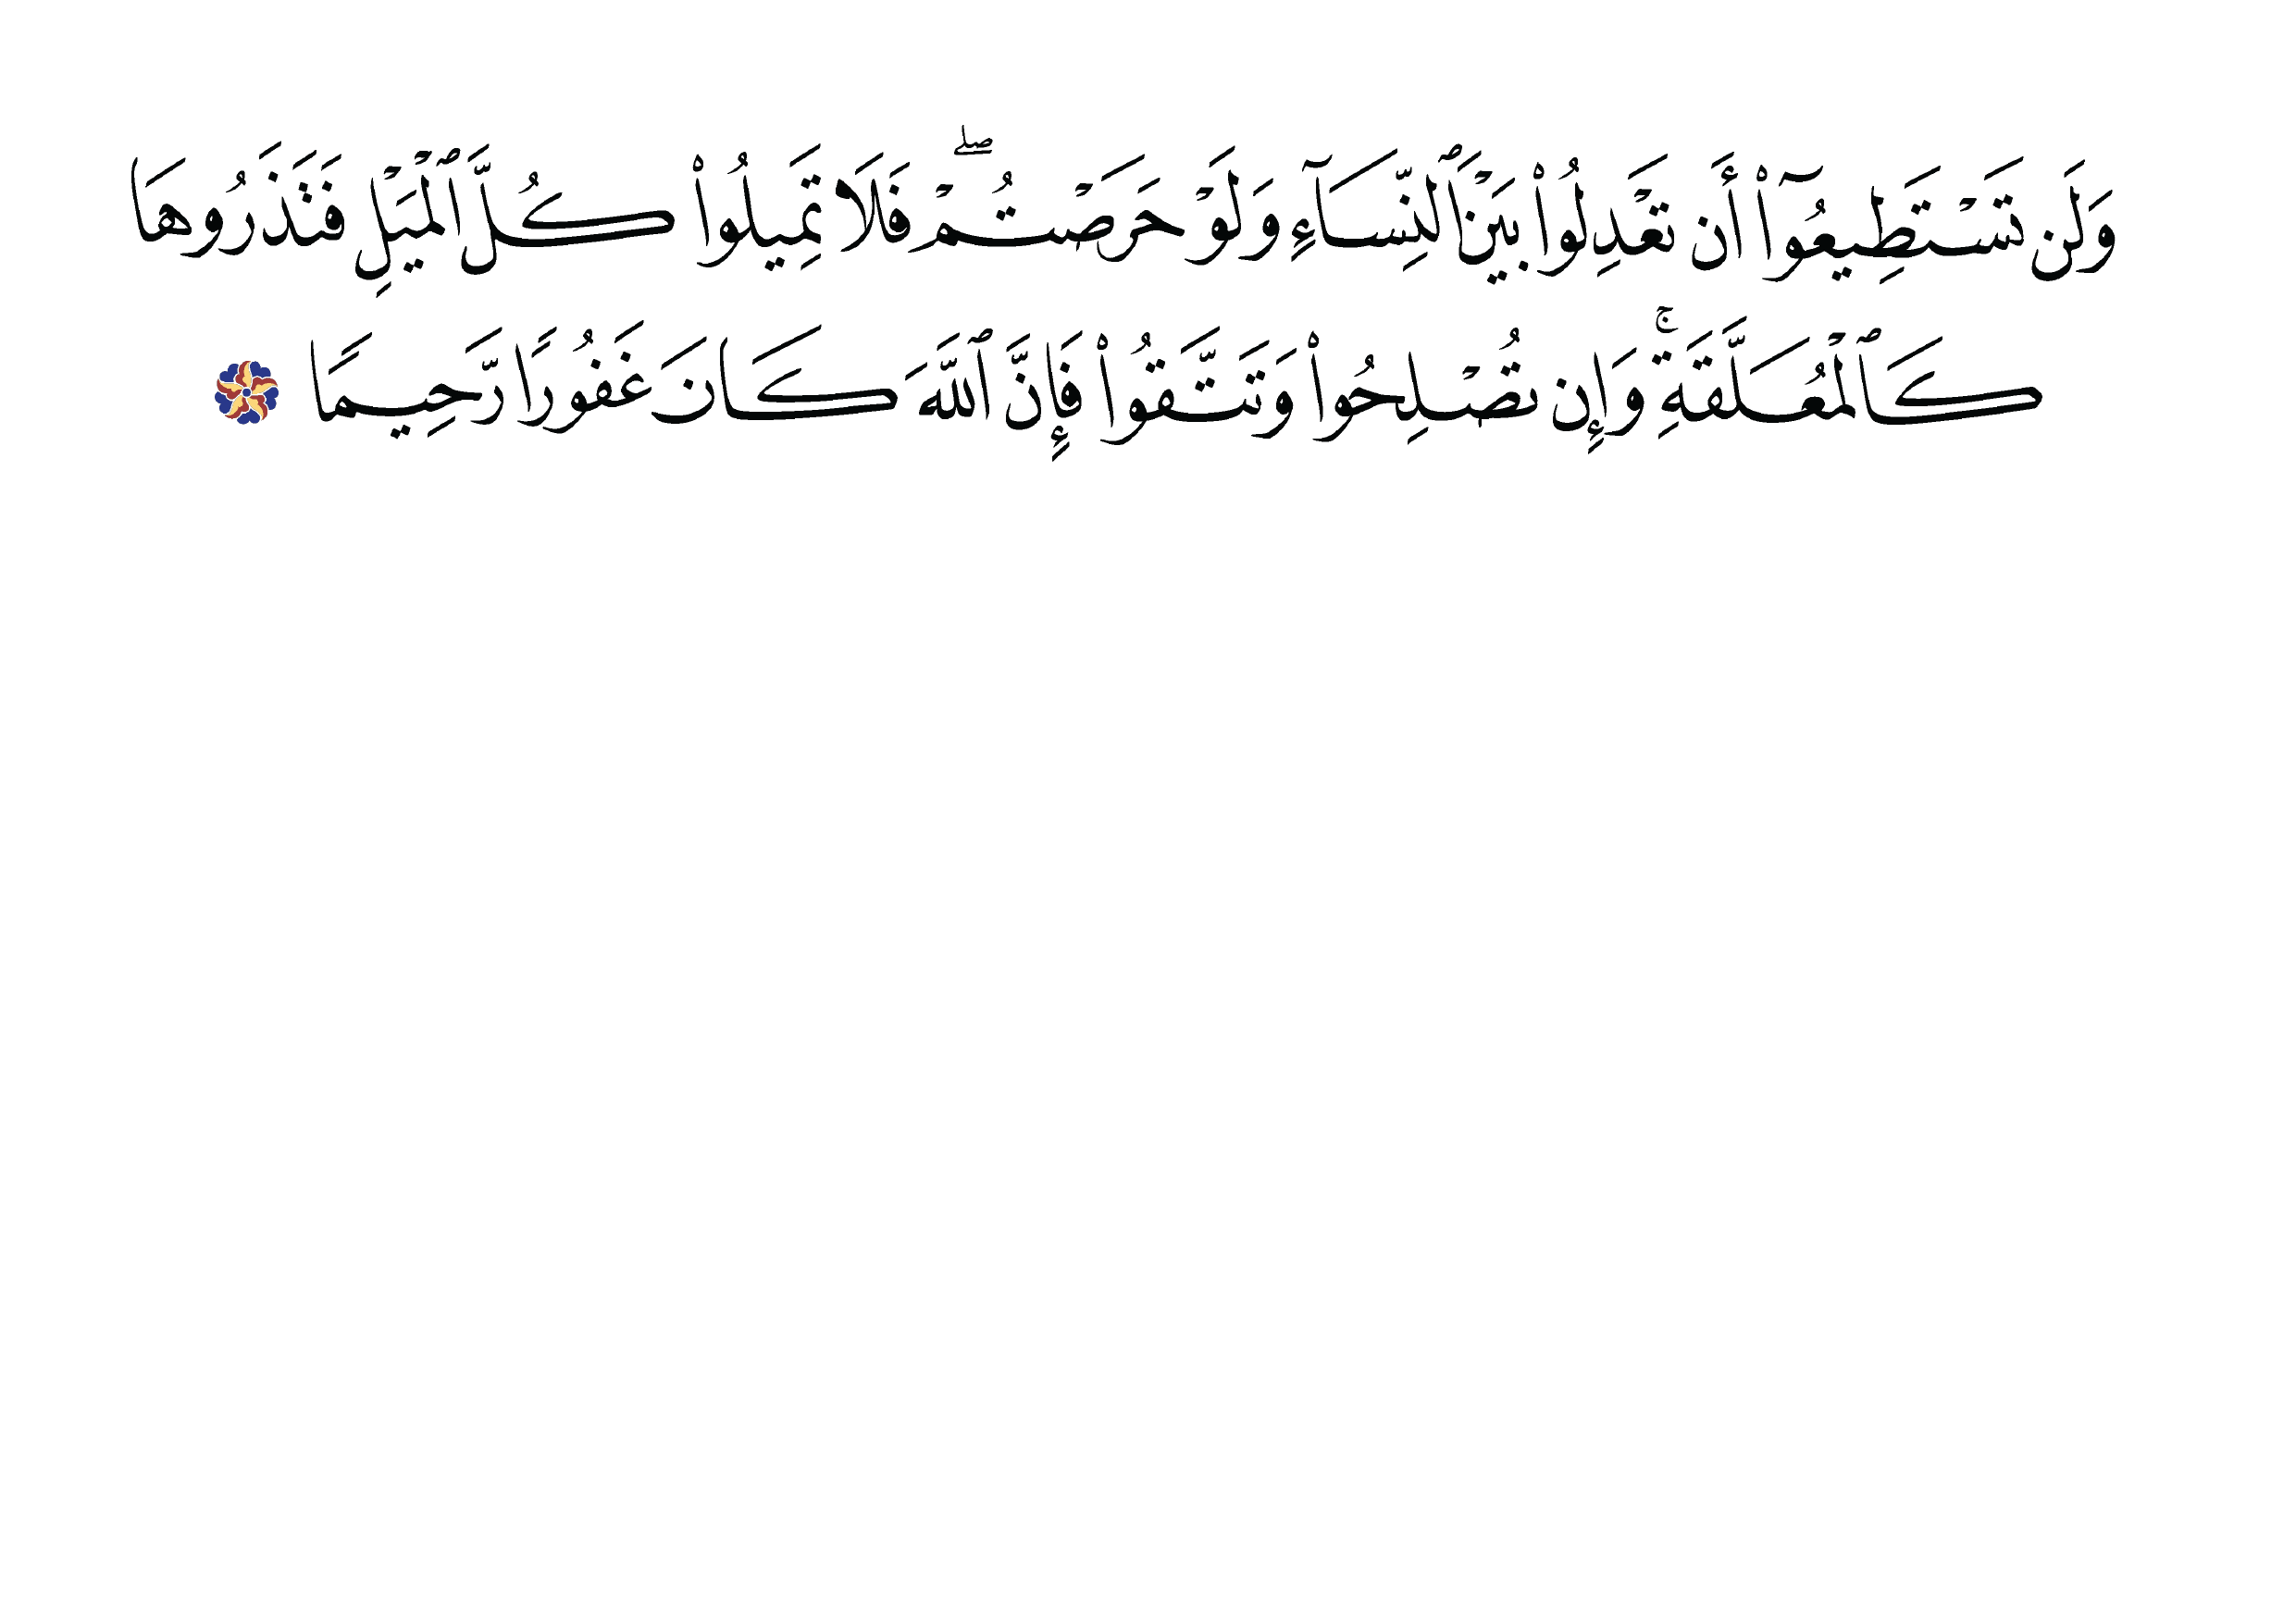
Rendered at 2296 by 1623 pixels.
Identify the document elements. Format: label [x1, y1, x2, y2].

picture [57, 57, 2179, 538]
